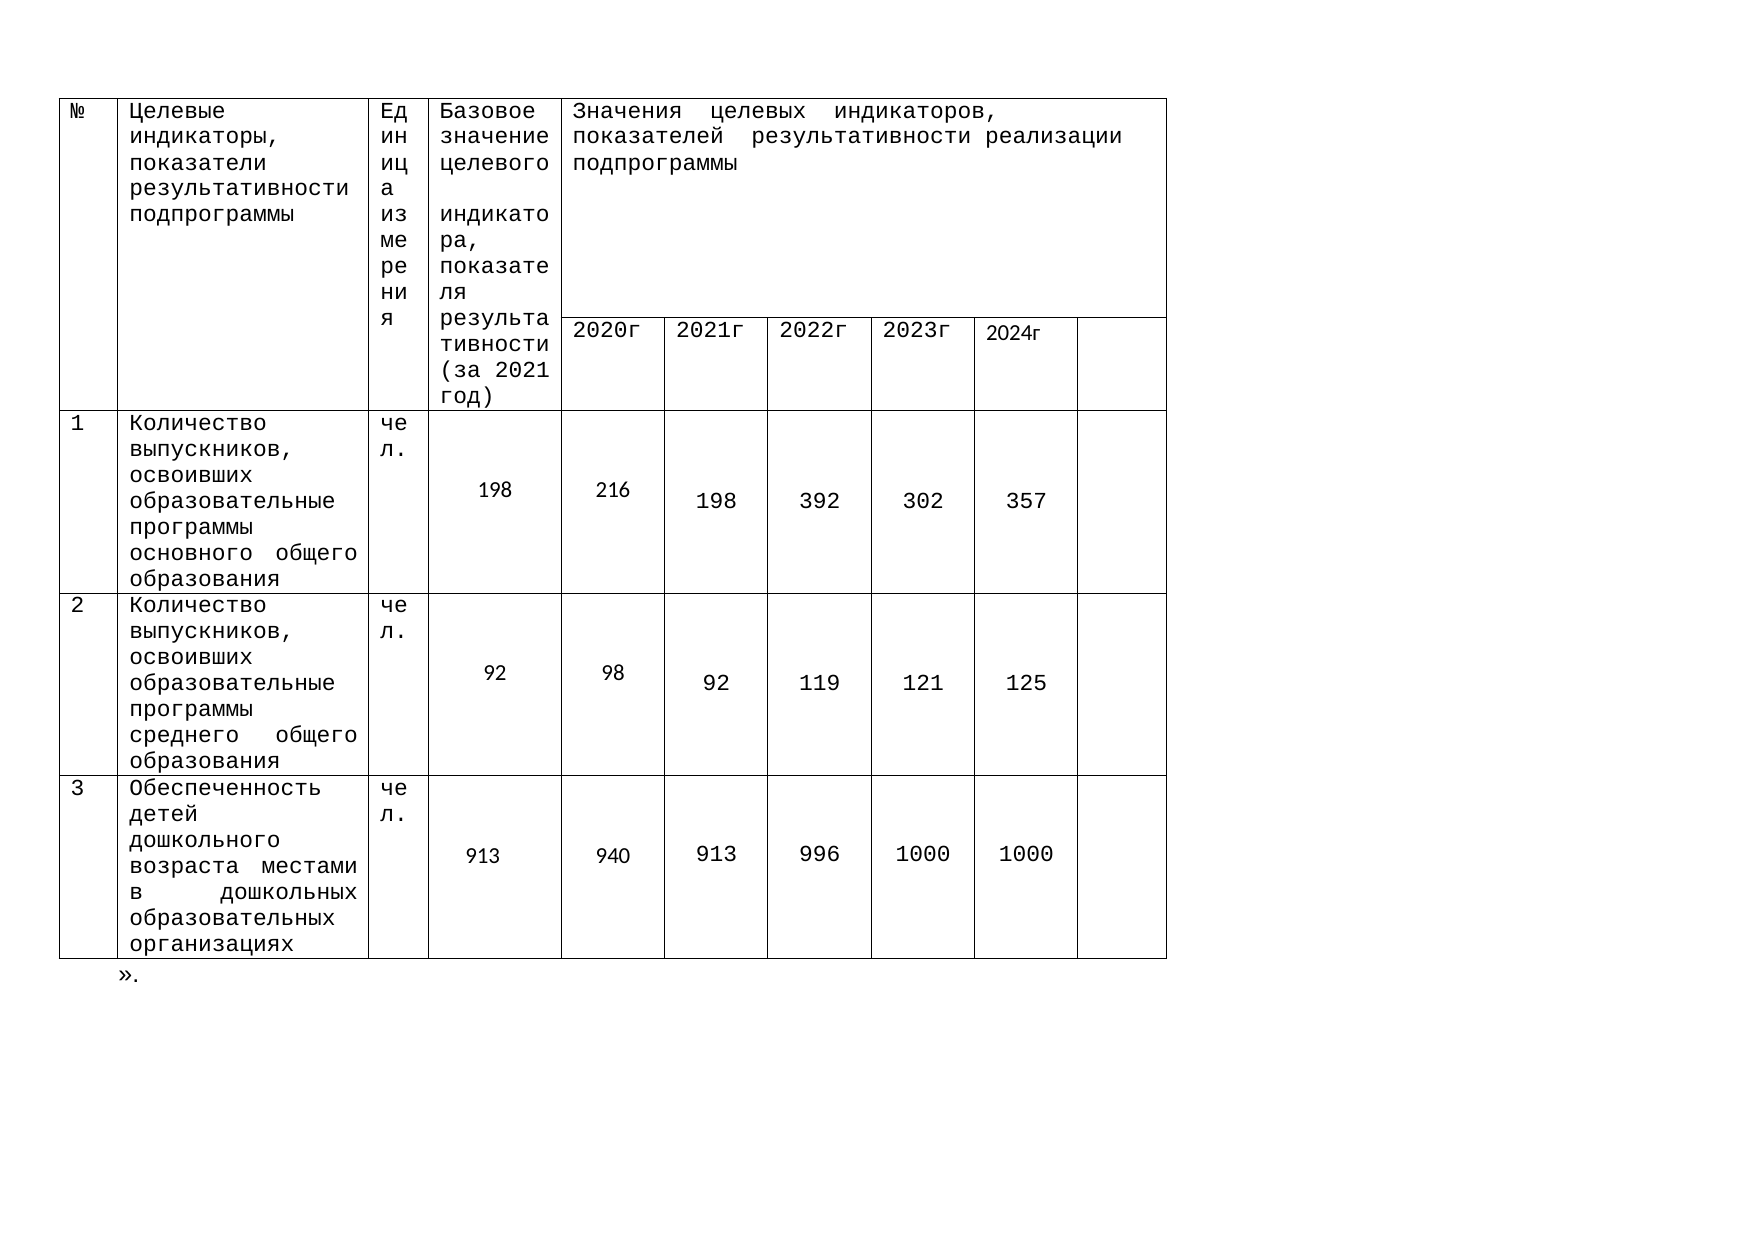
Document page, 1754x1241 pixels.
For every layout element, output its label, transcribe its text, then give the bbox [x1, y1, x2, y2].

table_cell 913 [429, 776, 561, 958]
table_cell Количество выпускников, освоивших образовательные программы среднего общего образования [118, 594, 368, 775]
table_cell 1000 [975, 776, 1077, 958]
table_cell 996 [768, 776, 871, 958]
table_cell 302 [872, 411, 974, 593]
table_cell 98 [562, 594, 664, 775]
table_cell 198 [665, 411, 767, 593]
table_cell 119 [768, 594, 871, 775]
table_cell [1078, 594, 1166, 775]
table_cell 940 [562, 776, 664, 958]
table_cell 392 [768, 411, 871, 593]
table_cell 121 [872, 594, 974, 775]
table_cell Количество выпускников, освоивших образовательные программы основного общего образования [118, 411, 368, 593]
table_cell 198 [429, 411, 561, 593]
table_cell 357 [975, 411, 1077, 593]
text ». [118, 959, 1636, 988]
table_cell 1000 [872, 776, 974, 958]
table_cell 2022г [768, 318, 871, 410]
table_cell 3 [60, 776, 117, 958]
table_cell 2 [60, 594, 117, 775]
table_header Целевые индикаторы, показатели результативности подпрограммы [118, 99, 368, 410]
table_cell [1078, 318, 1166, 410]
table_header Единица измерения [369, 99, 428, 410]
table_header № [60, 99, 117, 410]
table_cell 913 [665, 776, 767, 958]
table_header Значения целевых индикаторов, показателей результативности реализации подпрограммы [562, 99, 1166, 317]
table_header Базовое значение целевого индикатора, показателя результативности (за 2021 год) [429, 99, 561, 410]
table_cell 2020г [562, 318, 664, 410]
table_cell 2024г [975, 318, 1077, 410]
table_cell 1 [60, 411, 117, 593]
table_cell [1078, 411, 1166, 593]
table_cell чел. [369, 411, 428, 593]
table_cell Обеспеченность детей дошкольного возраста местами в дошкольных образовательных организациях [118, 776, 368, 958]
table_cell 2021г [665, 318, 767, 410]
table_cell 125 [975, 594, 1077, 775]
table_cell 2023г [872, 318, 974, 410]
table_cell [1078, 776, 1166, 958]
table_cell чел. [369, 594, 428, 775]
table_cell 92 [429, 594, 561, 775]
table_cell чел. [369, 776, 428, 958]
table_cell 216 [562, 411, 664, 593]
table_cell 92 [665, 594, 767, 775]
